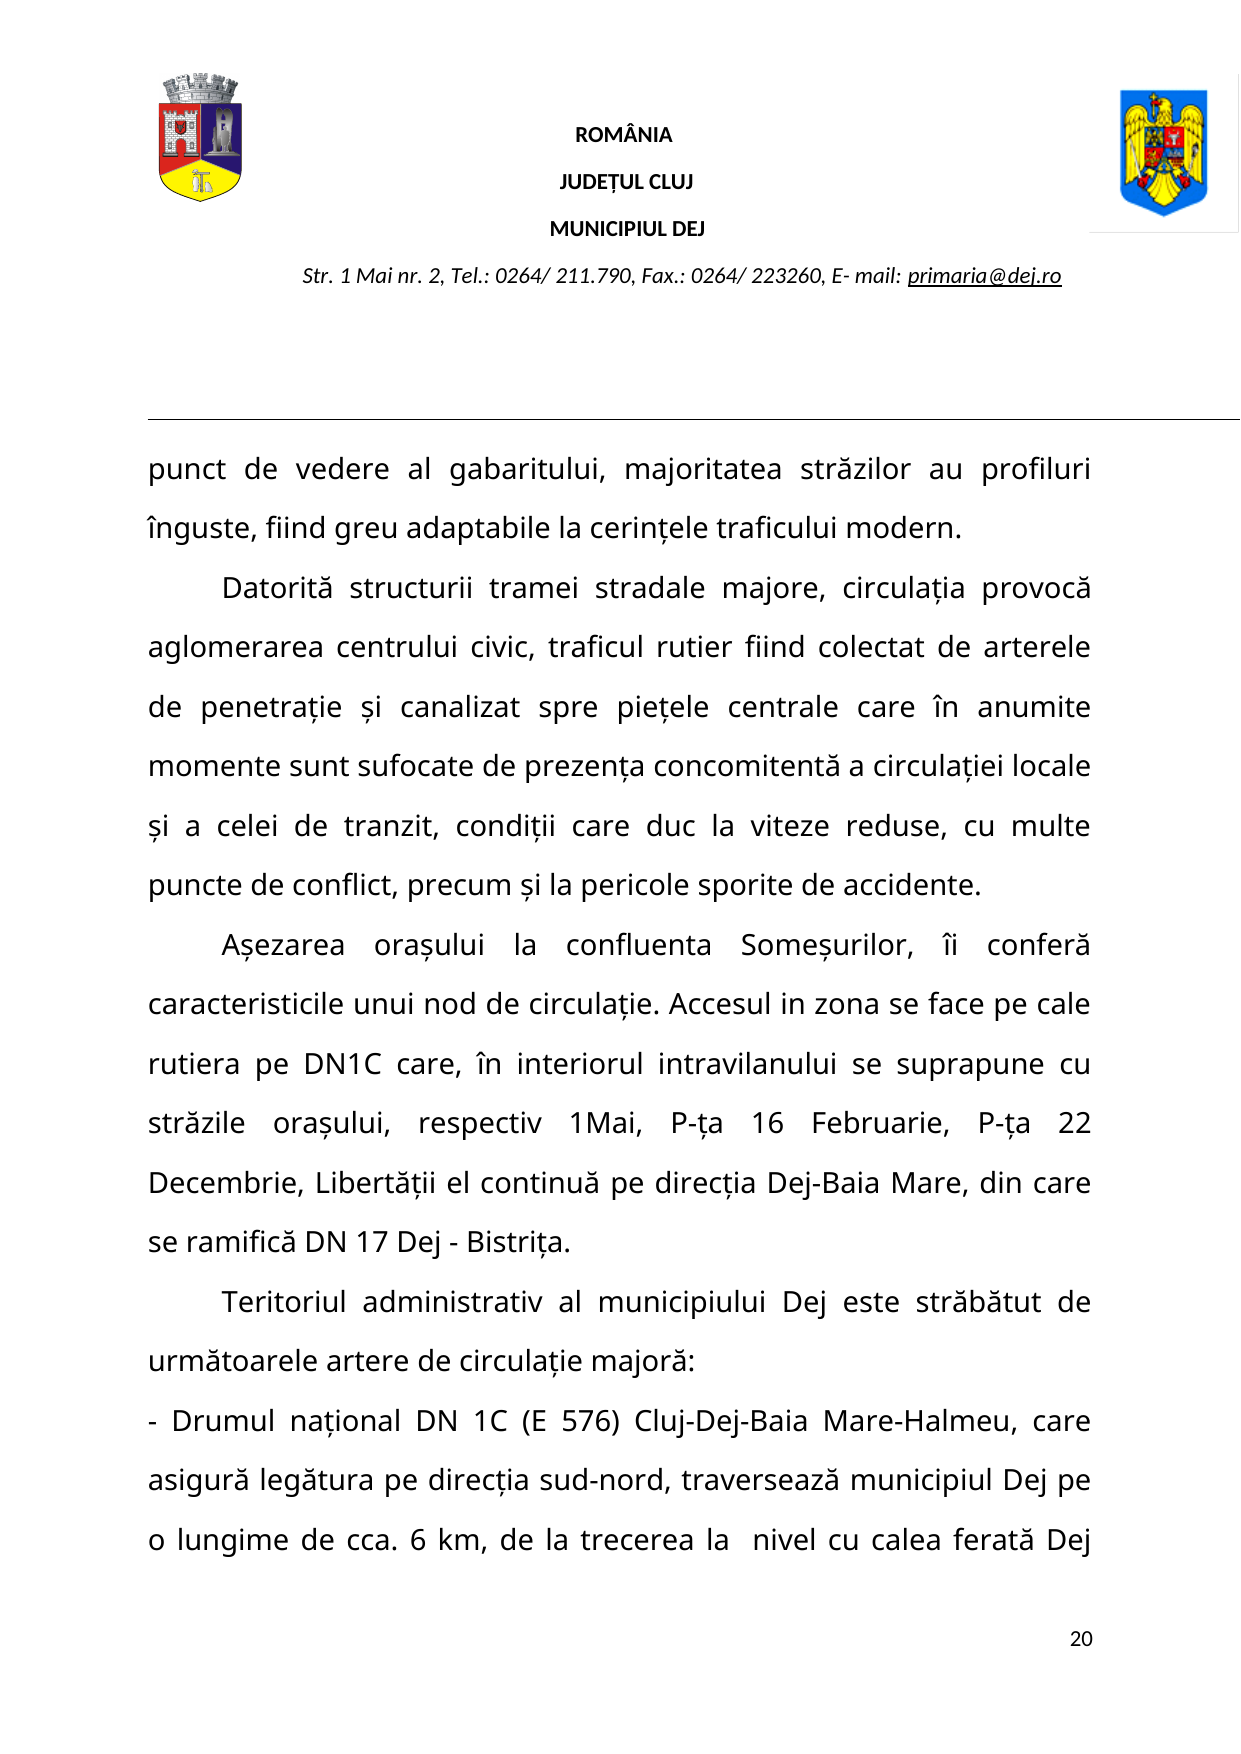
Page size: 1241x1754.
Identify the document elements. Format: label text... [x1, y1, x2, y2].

text Teritoriul administrativ al municipiului Dej este străbătut de următoarele artere de circulație majoră: [148, 1281, 1093, 1380]
text Datorită structurii tramei stradale majore, circulația provocă aglomerarea centrului civic, traficul rutier fiind colectat de arterele de penetrație și canalizat spre piețele centrale care în anumite momente sunt sufocate de prezența concomitentă a circulației locale și a celei de tranzit, condiții care duc la viteze reduse, cu multe puncte de conflict, precum și la pericole sporite de accidente. [148, 567, 1093, 904]
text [148, 448, 1093, 547]
text Așezarea orașului la confluenta Someșurilor, îi conferă caracteristicile unui nod de circulație. Accesul in zona se face pe cale rutiera pe DN1C care, în interiorul intravilanului se suprapune cu străzile orașului, respectiv 1Mai, P-ța 16 Februarie, P-ța 22 Decembrie, Libertății el continuă pe direcția Dej-Baia Mare, din care se ramifică DN 17 Dej - Bistrița. [148, 924, 1093, 1261]
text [148, 1400, 1093, 1558]
